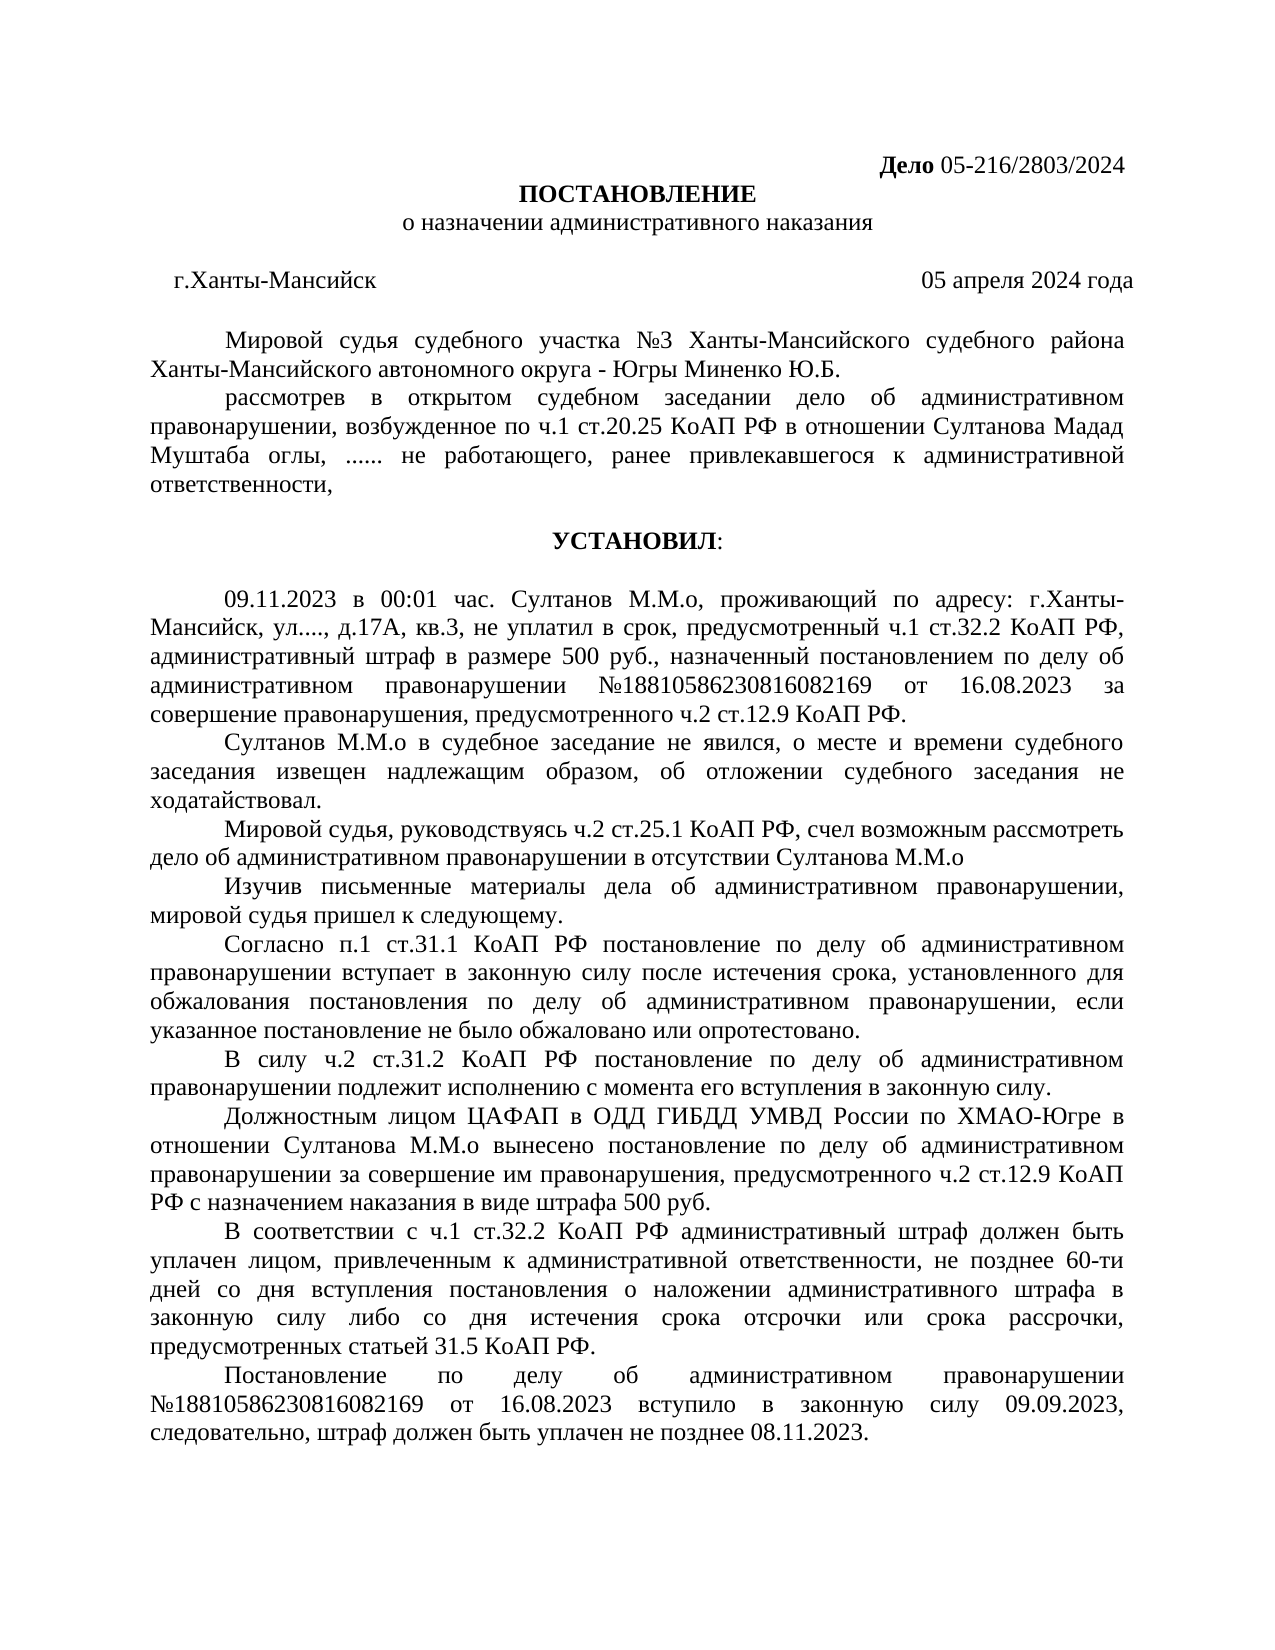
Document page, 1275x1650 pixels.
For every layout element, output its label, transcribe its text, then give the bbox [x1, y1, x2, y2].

text Султанов М.М.о в судебное заседание не явился, о месте и времени судебного заседания извещен надлежащим образом, об отложении судебного заседания не ходатайствовал. [150, 727, 1125, 814]
text о назначении административного наказания [150, 207, 1125, 236]
text Мировой судья судебного участка №3 Ханты-Мансийского судебного района Ханты-Мансийского автономного округа - Югры Миненко Ю.Б. [150, 325, 1125, 382]
text Согласно п.1 ст.31.1 КоАП РФ постановление по делу об административном правонарушении вступает в законную силу после истечения срока, установленного для обжалования постановления по делу об административном правонарушении, если указанное постановление не было обжаловано или опротестовано. [150, 929, 1125, 1044]
text рассмотрев в открытом судебном заседании дело об административном правонарушении, возбужденное по ч.1 ст.20.25 КоАП РФ в отношении Султанова Мадад Муштаба оглы, ...... не работающего, ранее привлекавшегося к административной ответственности, [150, 382, 1125, 497]
text 09.11.2023 в 00:01 час. Султанов М.М.о, проживающий по адресу: г.Ханты-Мансийск, ул...., д.17А, кв.3, не уплатил в срок, предусмотренный ч.1 ст.32.2 КоАП РФ, административный штраф в размере 500 руб., назначенный постановлением по делу об административном правонарушении №18810586230816082169 от 16.08.2023 за совершение правонарушения, предусмотренного ч.2 ст.12.9 КоАП РФ. [150, 584, 1125, 727]
text ПОСТАНОВЛЕНИЕ [150, 179, 1125, 207]
text В соответствии с ч.1 ст.32.2 КоАП РФ административный штраф должен быть уплачен лицом, привлеченным к административной ответственности, не позднее 60-ти дней со дня вступления постановления о наложении административного штрафа в законную силу либо со дня истечения срока отсрочки или срока рассрочки, предусмотренных статьей 31.5 КоАП РФ. [150, 1216, 1125, 1360]
text Изучив письменные материалы дела об административном правонарушении, мировой судья пришел к следующему. [150, 871, 1125, 929]
text Мировой судья, руководствуясь ч.2 ст.25.1 КоАП РФ, счел возможным рассмотреть дело об административном правонарушении в отсутствии Султанова М.М.о [150, 814, 1125, 871]
text В силу ч.2 ст.31.2 КоАП РФ постановление по делу об административном правонарушении подлежит исполнению с момента его вступления в законную силу. [150, 1044, 1125, 1101]
text Должностным лицом ЦАФАП в ОДД ГИБДД УМВД России по ХМАО-Югре в отношении Султанова М.М.о вынесено постановление по делу об административном правонарушении за совершение им правонарушения, предусмотренного ч.2 ст.12.9 КоАП РФ с назначением наказания в виде штрафа 500 руб. [150, 1101, 1125, 1216]
table_header г.Ханты-Мансийск [162, 265, 650, 296]
table_header 05 апреля 2024 года [650, 265, 1159, 296]
text Дело 05-216/2803/2024 [150, 150, 1125, 179]
text УСТАНОВИЛ: [150, 526, 1125, 555]
text Постановление по делу об административном правонарушении №18810586230816082169 от 16.08.2023 вступило в законную силу 09.09.2023, следовательно, штраф должен быть уплачен не позднее 08.11.2023. [150, 1360, 1125, 1446]
